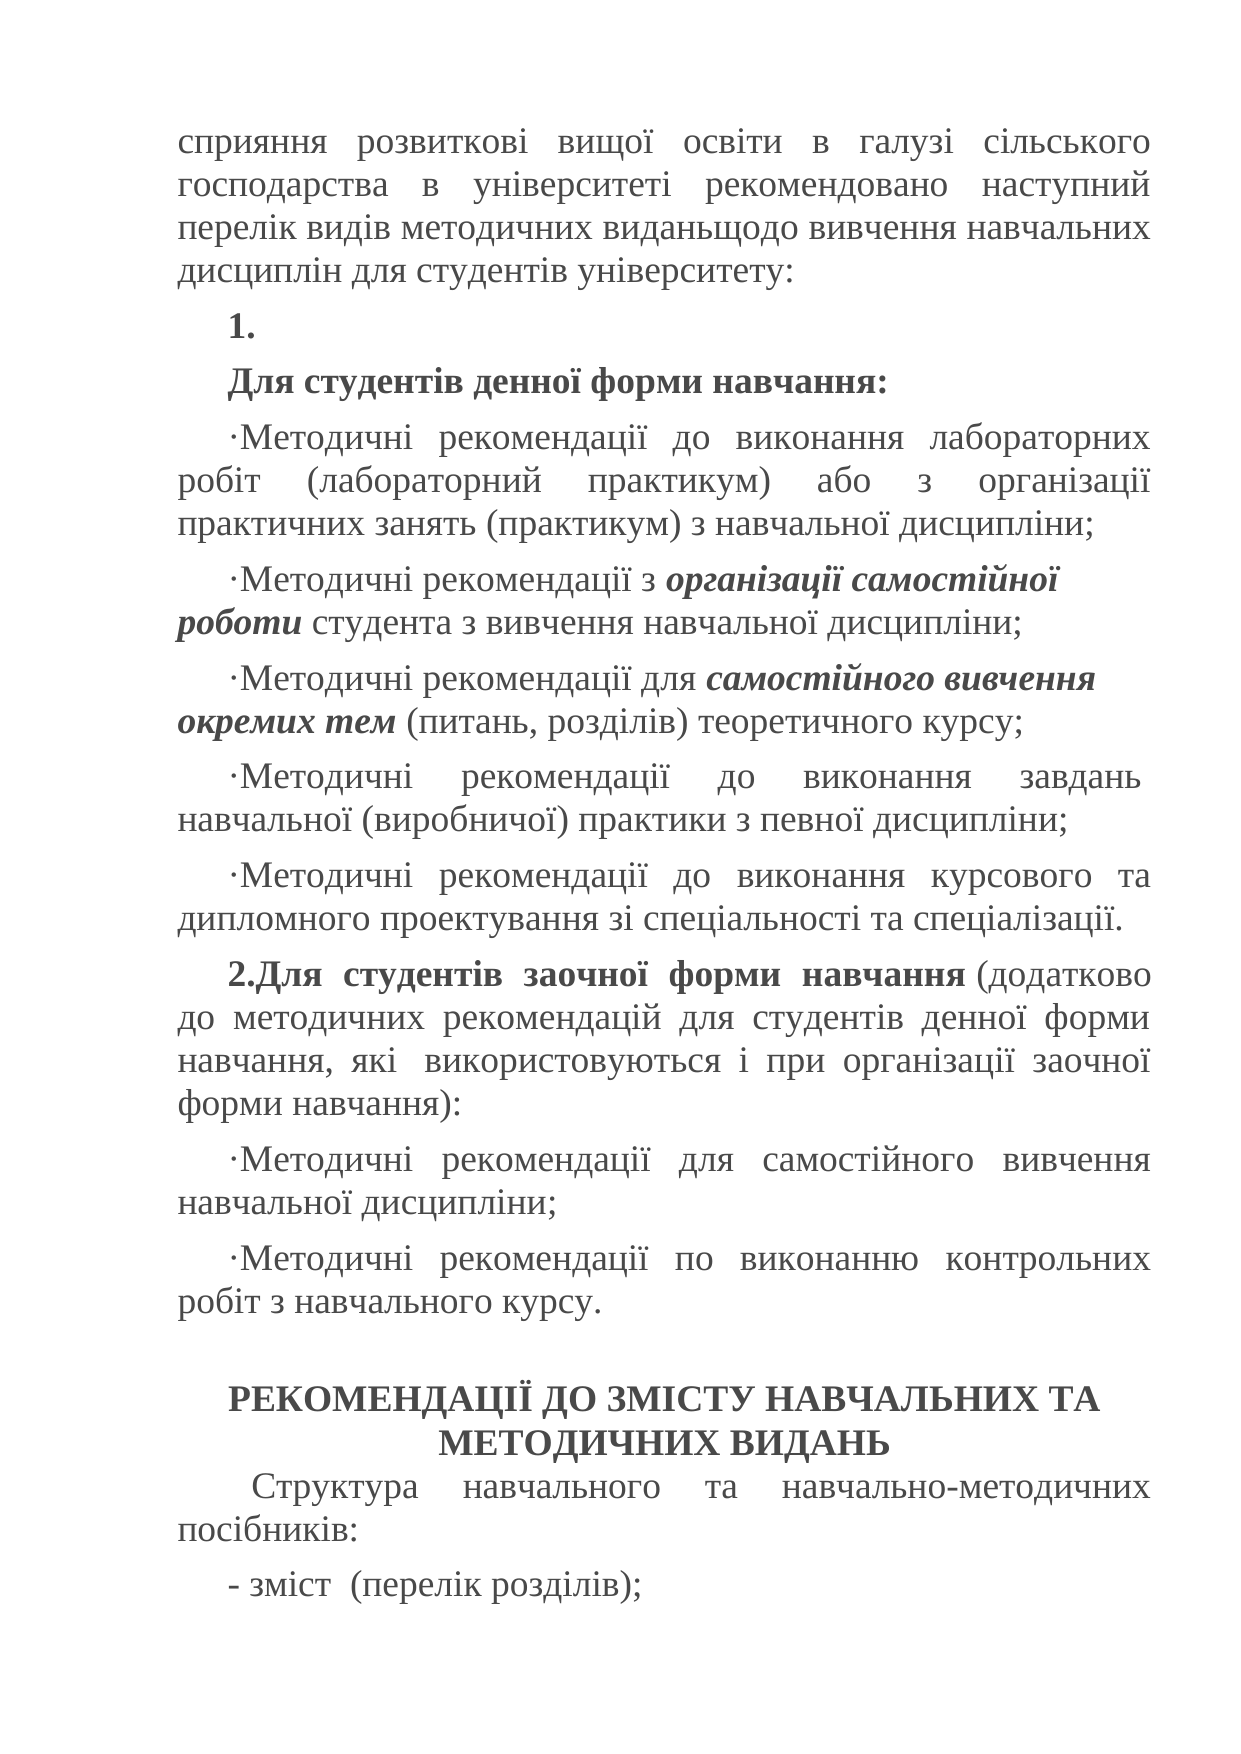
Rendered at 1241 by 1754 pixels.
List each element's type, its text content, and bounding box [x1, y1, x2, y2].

text 1. [177, 303, 1152, 346]
text ·Методичні рекомендації до виконання лабораторних робіт (лабораторний практикум) або з організації практичних занять (практикум) з навчальної дисципліни; [177, 414, 1152, 544]
text Структура навчального та навчально-методичних посібників: [177, 1463, 1152, 1549]
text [177, 118, 1152, 291]
text ·Методичні рекомендації для самостійного вивчення окремих тем (питань, розділів) теоретичного курсу; [177, 655, 1152, 741]
text РЕКОМЕНДАЦІЇ ДО ЗМІСТУ НАВЧАЛЬНИХ ТА МЕТОДИЧНИХ ВИДАНЬ [177, 1377, 1152, 1463]
text ·Методичні рекомендації з організації самостійної роботи студента з вивчення навчальної дисципліни; [177, 556, 1152, 642]
text ·Методичні рекомендації по виконанню контрольних робіт з навчального курсу. [177, 1235, 1152, 1321]
text ·Методичні рекомендації до виконання курсового та дипломного проектування зі спеціальності та спеціалізації. [177, 852, 1152, 939]
text Для студентів денної форми навчання: [177, 359, 1152, 402]
text ·Методичні рекомендації до виконання завдань навчальної (виробничої) практики з певної дисципліни; [177, 754, 1152, 840]
text - зміст (перелік розділів); [177, 1562, 1152, 1605]
text 2.Для студентів заочної форми навчання (додатково до методичних рекомендацій для студентів денної форми навчання, які використовуються і при організації заочної форми навчання): [177, 951, 1152, 1124]
text ·Методичні рекомендації для самостійного вивчення навчальної дисципліни; [177, 1136, 1152, 1222]
